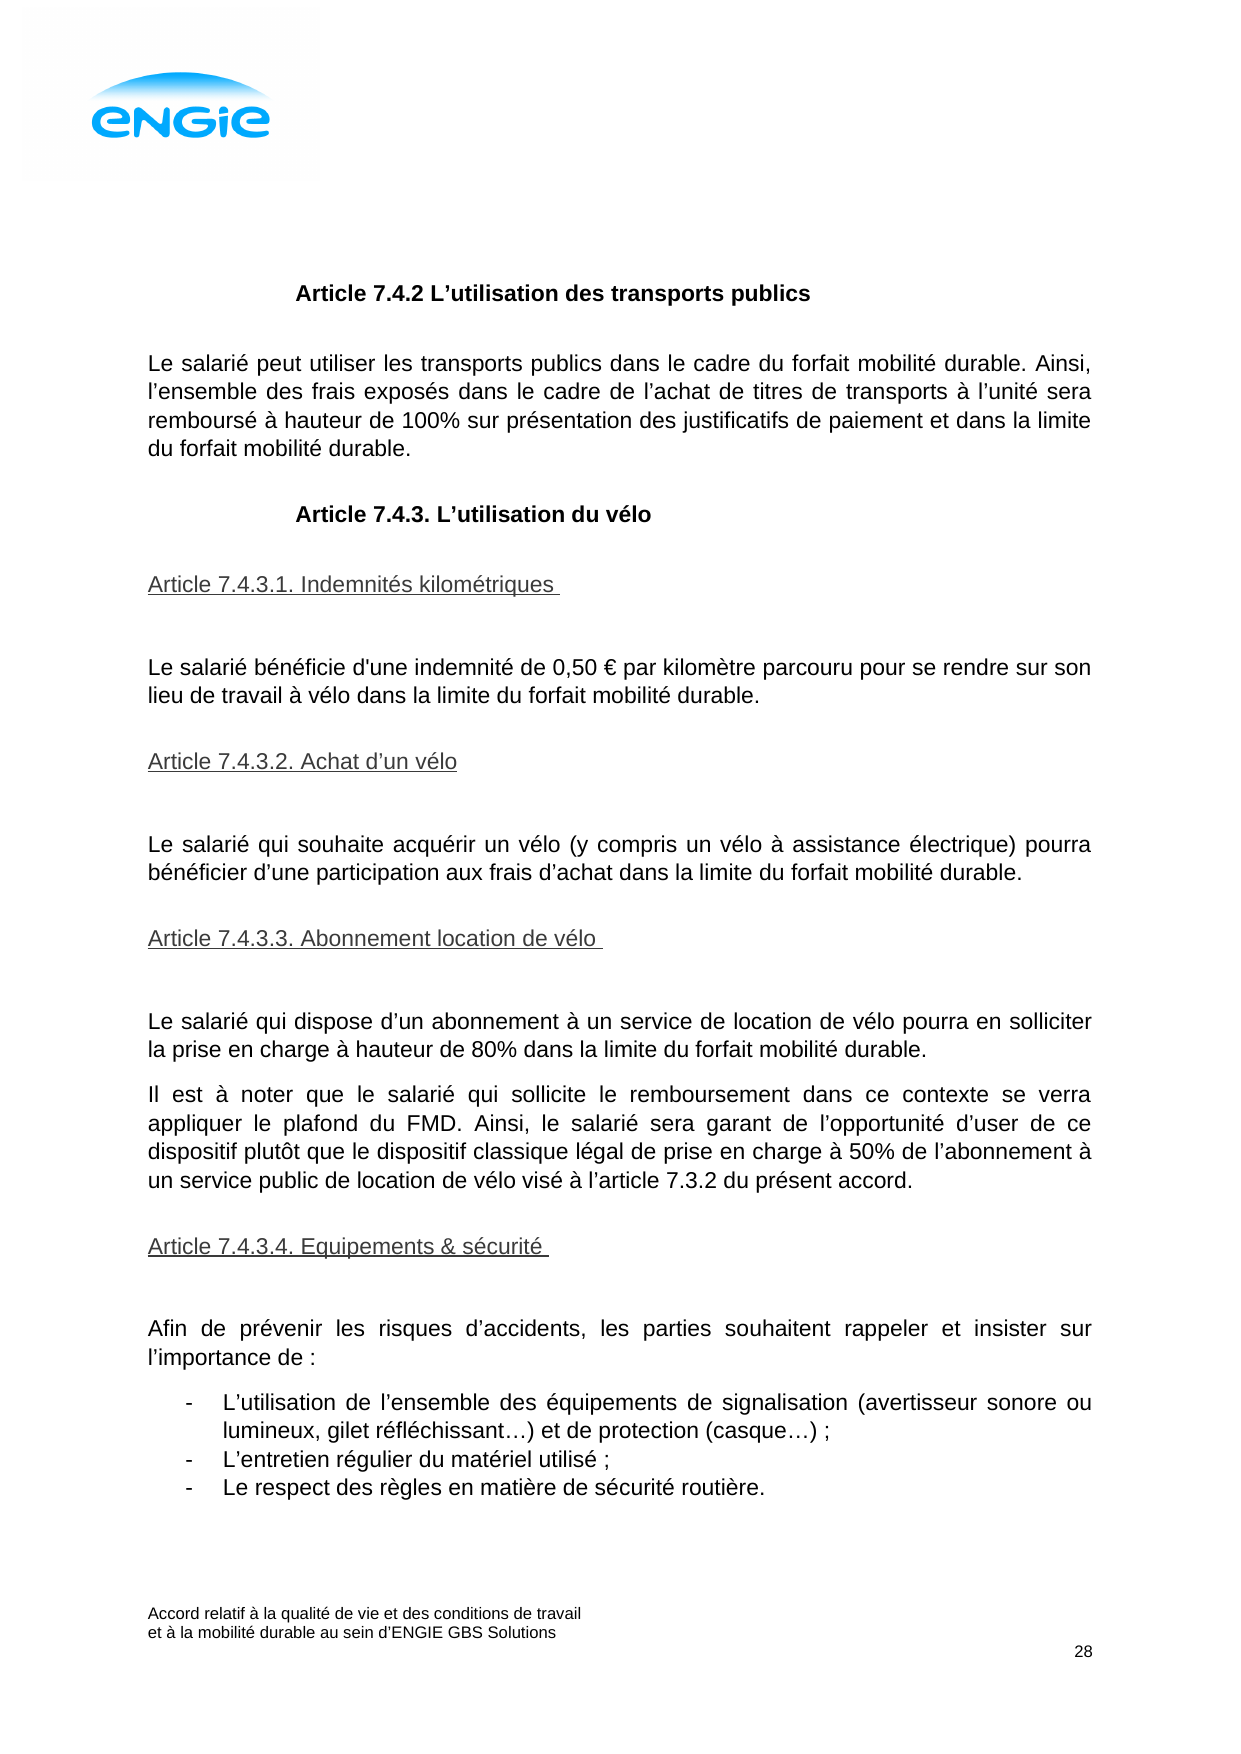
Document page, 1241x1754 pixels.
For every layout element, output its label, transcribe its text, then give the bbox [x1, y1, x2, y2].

text Il est à noter que le salarié qui sollicite le remboursement dans ce contexte se verra appliquer le plafond du FMD. Ainsi, le salarié sera garant de l’opportunité d’user de ce dispositif plutôt que le dispositif classique légal de prise en charge à 50% de l’abonnement à un service public de location de vélo visé à l’article 7.3.2 du présent accord. [148, 1081, 1093, 1193]
text Le respect des règles en matière de sécurité routière. [185, 1474, 1093, 1500]
picture [21, 7, 320, 181]
text Article 7.4.2 L’utilisation des transports publics [295, 280, 1093, 306]
text Le salarié qui dispose d’un abonnement à un service de location de vélo pourra en solliciter la prise en charge à hauteur de 80% dans la limite du forfait mobilité durable. [148, 1008, 1093, 1063]
text L’utilisation de l’ensemble des équipements de signalisation (avertisseur sonore ou lumineux, gilet réfléchissant…) et de protection (casque…) ; [185, 1389, 1093, 1443]
text Article 7.4.3.3. Abonnement location de vélo [148, 925, 1093, 952]
text Article 7.4.3.2. Achat d’un vélo [148, 748, 1093, 774]
text Afin de prévenir les risques d’accidents, les parties souhaitent rappeler et insister sur l’importance de : [148, 1315, 1093, 1370]
text L’entretien régulier du matériel utilisé ; [185, 1446, 1093, 1472]
text Le salarié qui souhaite acquérir un vélo (y compris un vélo à assistance électrique) pourra bénéficier d’une participation aux frais d’achat dans la limite du forfait mobilité durable. [148, 831, 1093, 886]
text Article 7.4.3. L’utilisation du vélo [295, 501, 1093, 527]
text Le salarié bénéficie d'une indemnité de 0,50 € par kilomètre parcouru pour se rendre sur son lieu de travail à vélo dans la limite du forfait mobilité durable. [148, 654, 1093, 709]
text Article 7.4.3.1. Indemnités kilométriques [148, 571, 1093, 598]
text Le salarié peut utiliser les transports publics dans le cadre du forfait mobilité durable. Ainsi, l’ensemble des frais exposés dans le cadre de l’achat de titres de transports à l’unité sera remboursé à hauteur de 100% sur présentation des justificatifs de paiement et dans la limite du forfait mobilité durable. [148, 350, 1093, 462]
text Article 7.4.3.4. Equipements & sécurité [148, 1233, 1093, 1259]
